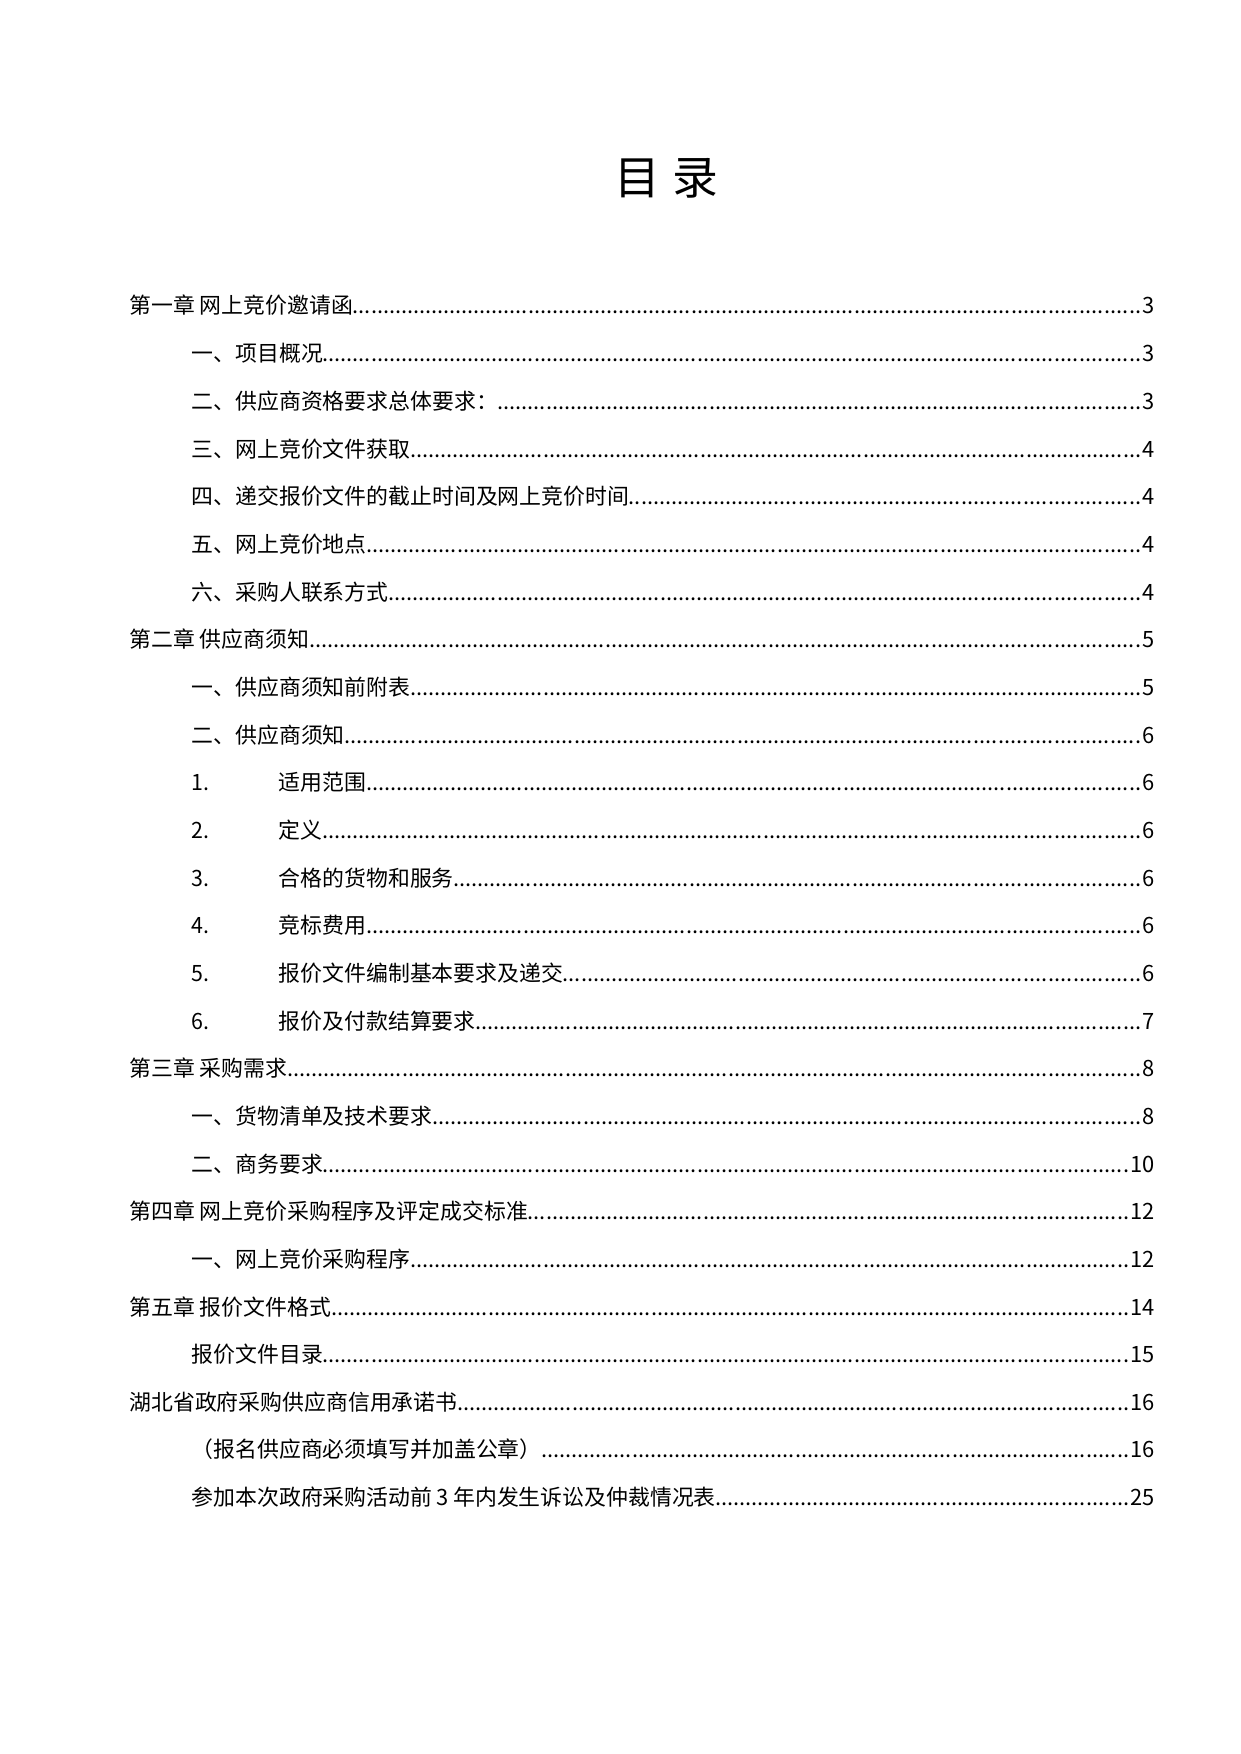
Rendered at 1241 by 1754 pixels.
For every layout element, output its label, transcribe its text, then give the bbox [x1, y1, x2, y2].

text 目 录 [85, 142, 1155, 208]
